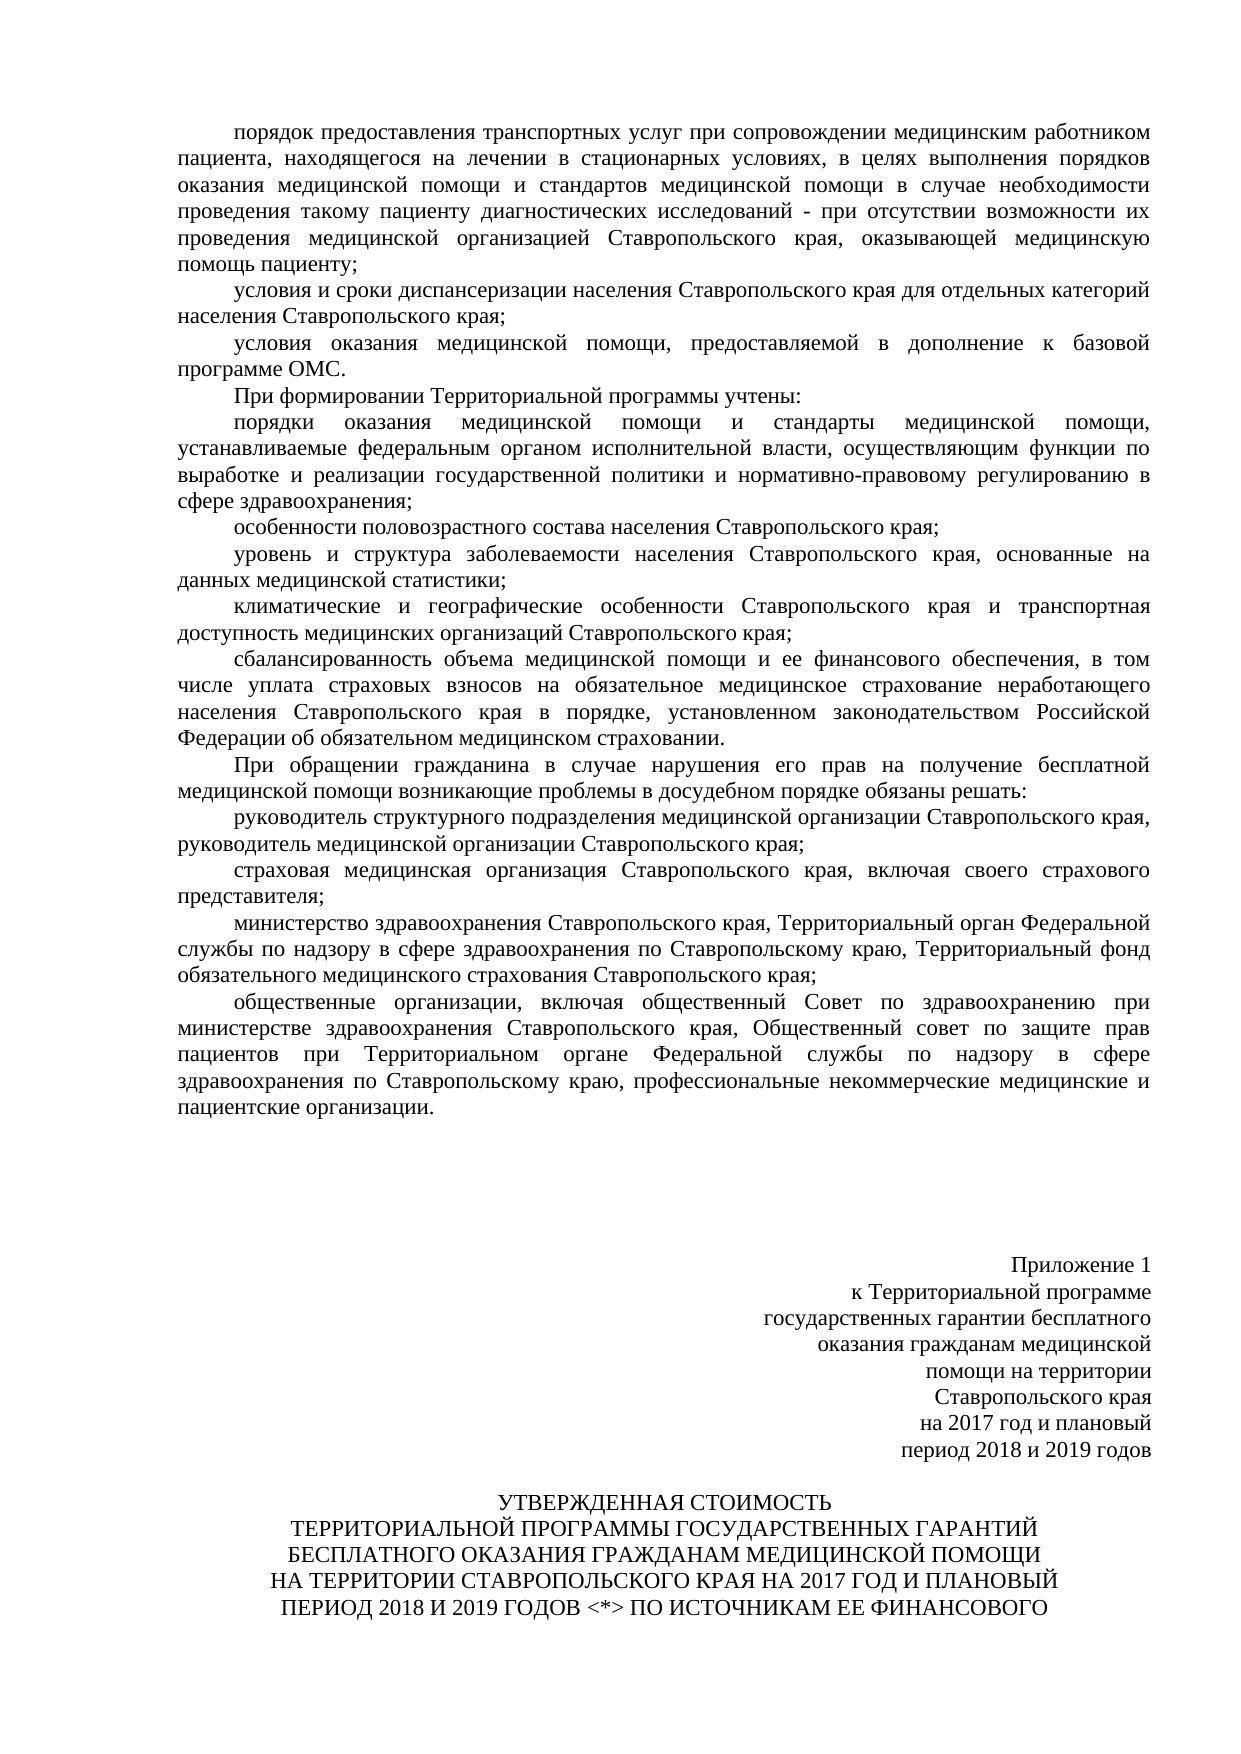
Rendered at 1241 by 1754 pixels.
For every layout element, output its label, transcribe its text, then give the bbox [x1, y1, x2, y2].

text государственных гарантии бесплатного [177, 1304, 1152, 1330]
text сбалансированность объема медицинской помощи и ее финансового обеспечения, в том числе уплата страховых взносов на обязательное медицинское страхование неработающего населения Ставропольского края в порядке, установленном законодательством Российской Федерации об обязательном медицинском страховании. [177, 645, 1152, 751]
text НА ТЕРРИТОРИИ СТАВРОПОЛЬСКОГО КРАЯ НА 2017 ГОД И ПЛАНОВЫЙ [177, 1568, 1152, 1594]
text Приложение 1 [177, 1251, 1152, 1278]
text УТВЕРЖДЕННАЯ СТОИМОСТЬ [177, 1488, 1152, 1515]
text При обращении гражданина в случае нарушения его прав на получение бесплатной медицинской помощи возникающие проблемы в досудебном порядке обязаны решать: [177, 751, 1152, 803]
text условия и сроки диспансеризации населения Ставропольского края для отдельных категорий населения Ставропольского края; [177, 276, 1152, 329]
text уровень и структура заболеваемости населения Ставропольского края, основанные на данных медицинской статистики; [177, 540, 1152, 592]
text страховая медицинская организация Ставропольского края, включая своего страхового представителя; [177, 856, 1152, 909]
text общественные организации, включая общественный Совет по здравоохранению при министерстве здравоохранения Ставропольского края, Общественный совет по защите прав пациентов при Территориальном органе Федеральной службы по надзору в сфере здравоохранения по Ставропольскому краю, профессиональные некоммерческие медицинские и пациентские организации. [177, 988, 1152, 1119]
text При формировании Территориальной программы учтены: [177, 382, 1152, 408]
text БЕСПЛАТНОГО ОКАЗАНИЯ ГРАЖДАНАМ МЕДИЦИНСКОЙ ПОМОЩИ [177, 1541, 1152, 1568]
text порядки оказания медицинской помощи и стандарты медицинской помощи, устанавливаемые федеральным органом исполнительной власти, осуществляющим функции по выработке и реализации государственной политики и нормативно-правовому регулированию в сфере здравоохранения; [177, 408, 1152, 513]
text климатические и географические особенности Ставропольского края и транспортная доступность медицинских организаций Ставропольского края; [177, 592, 1152, 645]
text условия оказания медицинской помощи, предоставляемой в дополнение к базовой программе ОМС. [177, 329, 1152, 382]
text особенности половозрастного состава населения Ставропольского края; [177, 513, 1152, 540]
text период 2018 и 2019 годов [177, 1436, 1152, 1462]
text министерство здравоохранения Ставропольского края, Территориальный орган Федеральной службы по надзору в сфере здравоохранения по Ставропольскому краю, Территориальный фонд обязательного медицинского страхования Ставропольского края; [177, 909, 1152, 988]
text порядок предоставления транспортных услуг при сопровождении медицинским работником пациента, находящегося на лечении в стационарных условиях, в целях выполнения порядков оказания медицинской помощи и стандартов медицинской помощи в случае необходимости проведения такому пациенту диагностических исследований - при отсутствии возможности их проведения медицинской организацией Ставропольского края, оказывающей медицинскую помощь пациенту; [177, 118, 1152, 276]
text оказания гражданам медицинской [177, 1330, 1152, 1357]
text руководитель структурного подразделения медицинской организации Ставропольского края, руководитель медицинской организации Ставропольского края; [177, 803, 1152, 856]
text Ставропольского края [177, 1383, 1152, 1409]
text к Территориальной программе [177, 1278, 1152, 1304]
text на 2017 год и плановый [177, 1409, 1152, 1436]
text ПЕРИОД 2018 И 2019 ГОДОВ <*> ПО ИСТОЧНИКАМ ЕЕ ФИНАНСОВОГО [177, 1594, 1152, 1620]
text помощи на территории [177, 1357, 1152, 1383]
text ТЕРРИТОРИАЛЬНОЙ ПРОГРАММЫ ГОСУДАРСТВЕННЫХ ГАРАНТИЙ [177, 1515, 1152, 1541]
